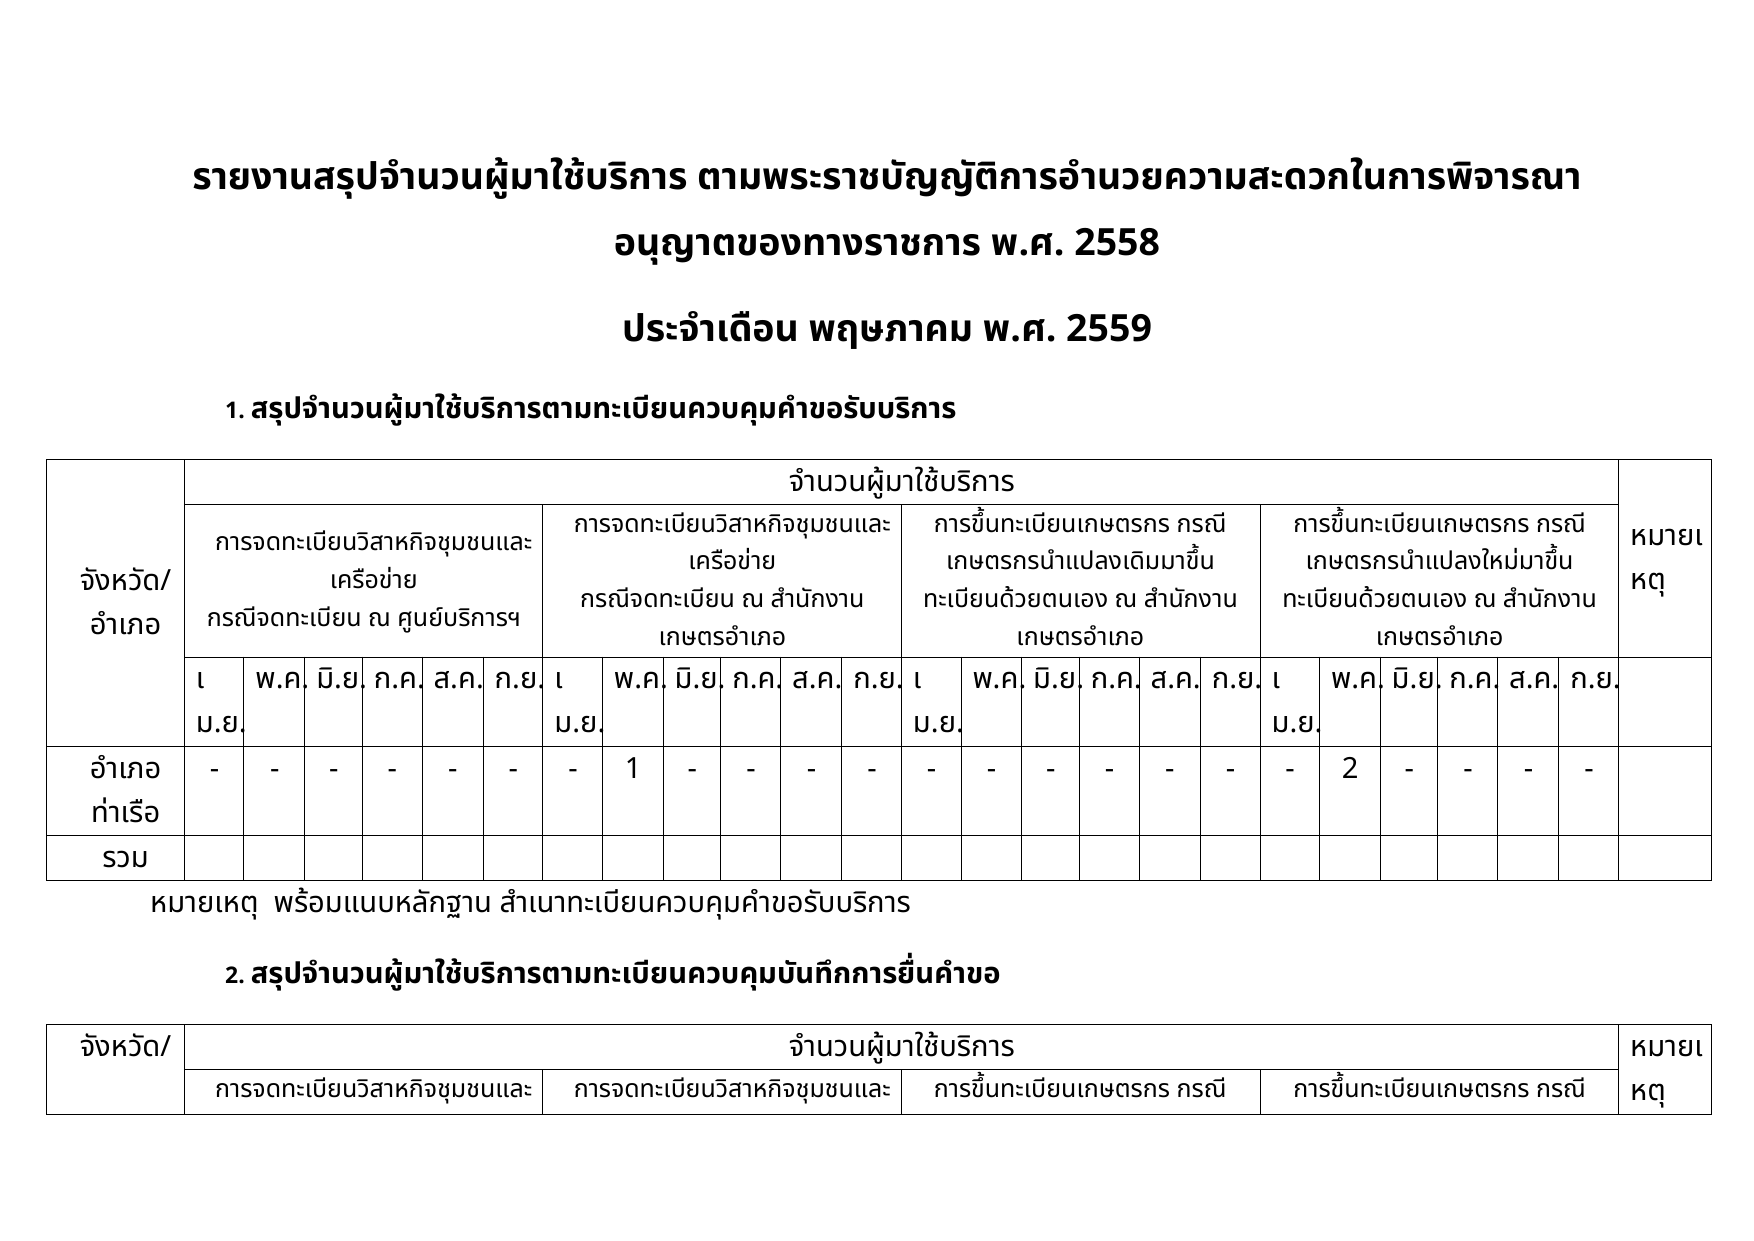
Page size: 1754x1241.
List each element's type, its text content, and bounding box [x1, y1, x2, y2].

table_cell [185, 1070, 542, 1113]
table_cell เม.ย. [1261, 658, 1319, 746]
table_cell [781, 836, 841, 880]
table_cell - [484, 747, 542, 835]
table_cell [1619, 836, 1711, 880]
table_cell [1619, 658, 1711, 746]
table_cell - [902, 747, 961, 835]
table_cell [305, 836, 362, 880]
table_cell [363, 836, 422, 880]
table_cell [1140, 836, 1200, 880]
table_cell - [543, 747, 602, 835]
text หมายเหตุ พร้อมแนบหลักฐาน สำเนาทะเบียนควบคุมคำขอรับบริการ [150, 881, 1604, 925]
table_cell [603, 836, 663, 880]
table_cell - [363, 747, 422, 835]
table_cell [543, 836, 602, 880]
table_cell - [1022, 747, 1079, 835]
table_cell ก.ค. [1080, 658, 1139, 746]
table_cell การจดทะเบียนวิสาหกิจชุมชนและเครือข่าย กรณีจดทะเบียน ณ สำนักงานเกษตรอำเภอ [543, 505, 901, 657]
table_header จำนวนผู้มาใช้บริการ [185, 1025, 1618, 1069]
table_cell [1320, 836, 1380, 880]
table_cell รวม [47, 836, 184, 880]
text 1. สรุปจำนวนผู้มาใช้บริการตามทะเบียนควบคุมคำขอรับบริการ [150, 388, 1623, 432]
table_cell ส.ค. [1498, 658, 1558, 746]
table_cell - [1140, 747, 1200, 835]
table_header จังหวัด/อำเภอ [47, 460, 184, 746]
table_header จำนวนผู้มาใช้บริการ [185, 460, 1618, 504]
text 2. สรุปจำนวนผู้มาใช้บริการตามทะเบียนควบคุมบันทึกการยื่นคำขอ [150, 953, 1623, 997]
table_cell - [1080, 747, 1139, 835]
table_cell พ.ค. [962, 658, 1021, 746]
table_cell ก.ค. [363, 658, 422, 746]
table_cell - [1498, 747, 1558, 835]
table_cell การขึ้นทะเบียนเกษตรกร กรณีเกษตรกรนำแปลงใหม่มาขึ้นทะเบียนด้วยตนเอง ณ สำนักงานเกษตรอำเภอ [1261, 505, 1618, 657]
table_cell มิ.ย. [1381, 658, 1437, 746]
table_cell [962, 836, 1021, 880]
table_cell 1 [603, 747, 663, 835]
text ประจำเดือน พฤษภาคม พ.ศ. 2559 [150, 301, 1623, 358]
table_cell - [962, 747, 1021, 835]
table_cell ส.ค. [423, 658, 483, 746]
table_cell ก.ย. [484, 658, 542, 746]
table_cell - [721, 747, 780, 835]
table_cell มิ.ย. [664, 658, 720, 746]
table_cell - [185, 747, 243, 835]
table_cell เม.ย. [185, 658, 243, 746]
table_cell - [1201, 747, 1260, 835]
table_cell การขึ้นทะเบียนเกษตรกร กรณีเกษตรกรนำแปลงเดิมมาขึ้นทะเบียนด้วยตนเอง ณ สำนักงานเกษตรอำเภอ [902, 505, 1260, 657]
table_cell 2 [1320, 747, 1380, 835]
table_cell มิ.ย. [305, 658, 362, 746]
table_cell - [423, 747, 483, 835]
table_cell - [244, 747, 304, 835]
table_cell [543, 1070, 901, 1113]
table_cell - [664, 747, 720, 835]
table_cell ส.ค. [1140, 658, 1200, 746]
table_cell - [1381, 747, 1437, 835]
table_cell [1559, 836, 1618, 880]
table_cell เม.ย. [543, 658, 602, 746]
table_cell [1438, 836, 1497, 880]
table_cell [484, 836, 542, 880]
table_header หมายเหตุ [1619, 460, 1711, 657]
table_cell [244, 836, 304, 880]
table_cell [423, 836, 483, 880]
table_cell มิ.ย. [1022, 658, 1079, 746]
table_cell พ.ค. [603, 658, 663, 746]
table_cell การจดทะเบียนวิสาหกิจชุมชนและเครือข่าย กรณีจดทะเบียน ณ ศูนย์บริการฯ [185, 505, 542, 657]
table_cell พ.ค. [1320, 658, 1380, 746]
table_cell [1498, 836, 1558, 880]
table_cell ส.ค. [781, 658, 841, 746]
table_cell [1080, 836, 1139, 880]
table_cell [664, 836, 720, 880]
table_header จังหวัด/อำเภอ [47, 1025, 184, 1113]
table_cell - [305, 747, 362, 835]
table_cell เม.ย. [902, 658, 961, 746]
table_cell [1201, 836, 1260, 880]
table_cell [1022, 836, 1079, 880]
table_cell [842, 836, 901, 880]
table_cell [721, 836, 780, 880]
table_cell - [1261, 747, 1319, 835]
table_cell ก.ย. [1559, 658, 1618, 746]
table_cell - [1438, 747, 1497, 835]
table_cell [1261, 836, 1319, 880]
table_cell [902, 836, 961, 880]
table_cell - [781, 747, 841, 835]
table_cell [1619, 747, 1711, 835]
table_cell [1261, 1070, 1618, 1113]
table_cell - [842, 747, 901, 835]
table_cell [902, 1070, 1260, 1113]
table_cell ก.ค. [1438, 658, 1497, 746]
table_cell ก.ย. [842, 658, 901, 746]
table_cell พ.ค. [244, 658, 304, 746]
table_cell [185, 836, 243, 880]
table_header หมายเหตุ [1619, 1025, 1711, 1113]
table_cell [1381, 836, 1437, 880]
table_cell อำเภอ ท่าเรือ [47, 747, 184, 835]
table_cell ก.ย. [1201, 658, 1260, 746]
table_cell - [1559, 747, 1618, 835]
text รายงานสรุปจำนวนผู้มาใช้บริการ ตามพระราชบัญญัติการอำนวยความสะดวกในการพิจารณาอนุญาตของทางราชการ พ.ศ. 2558 [150, 150, 1623, 272]
table_cell ก.ค. [721, 658, 780, 746]
